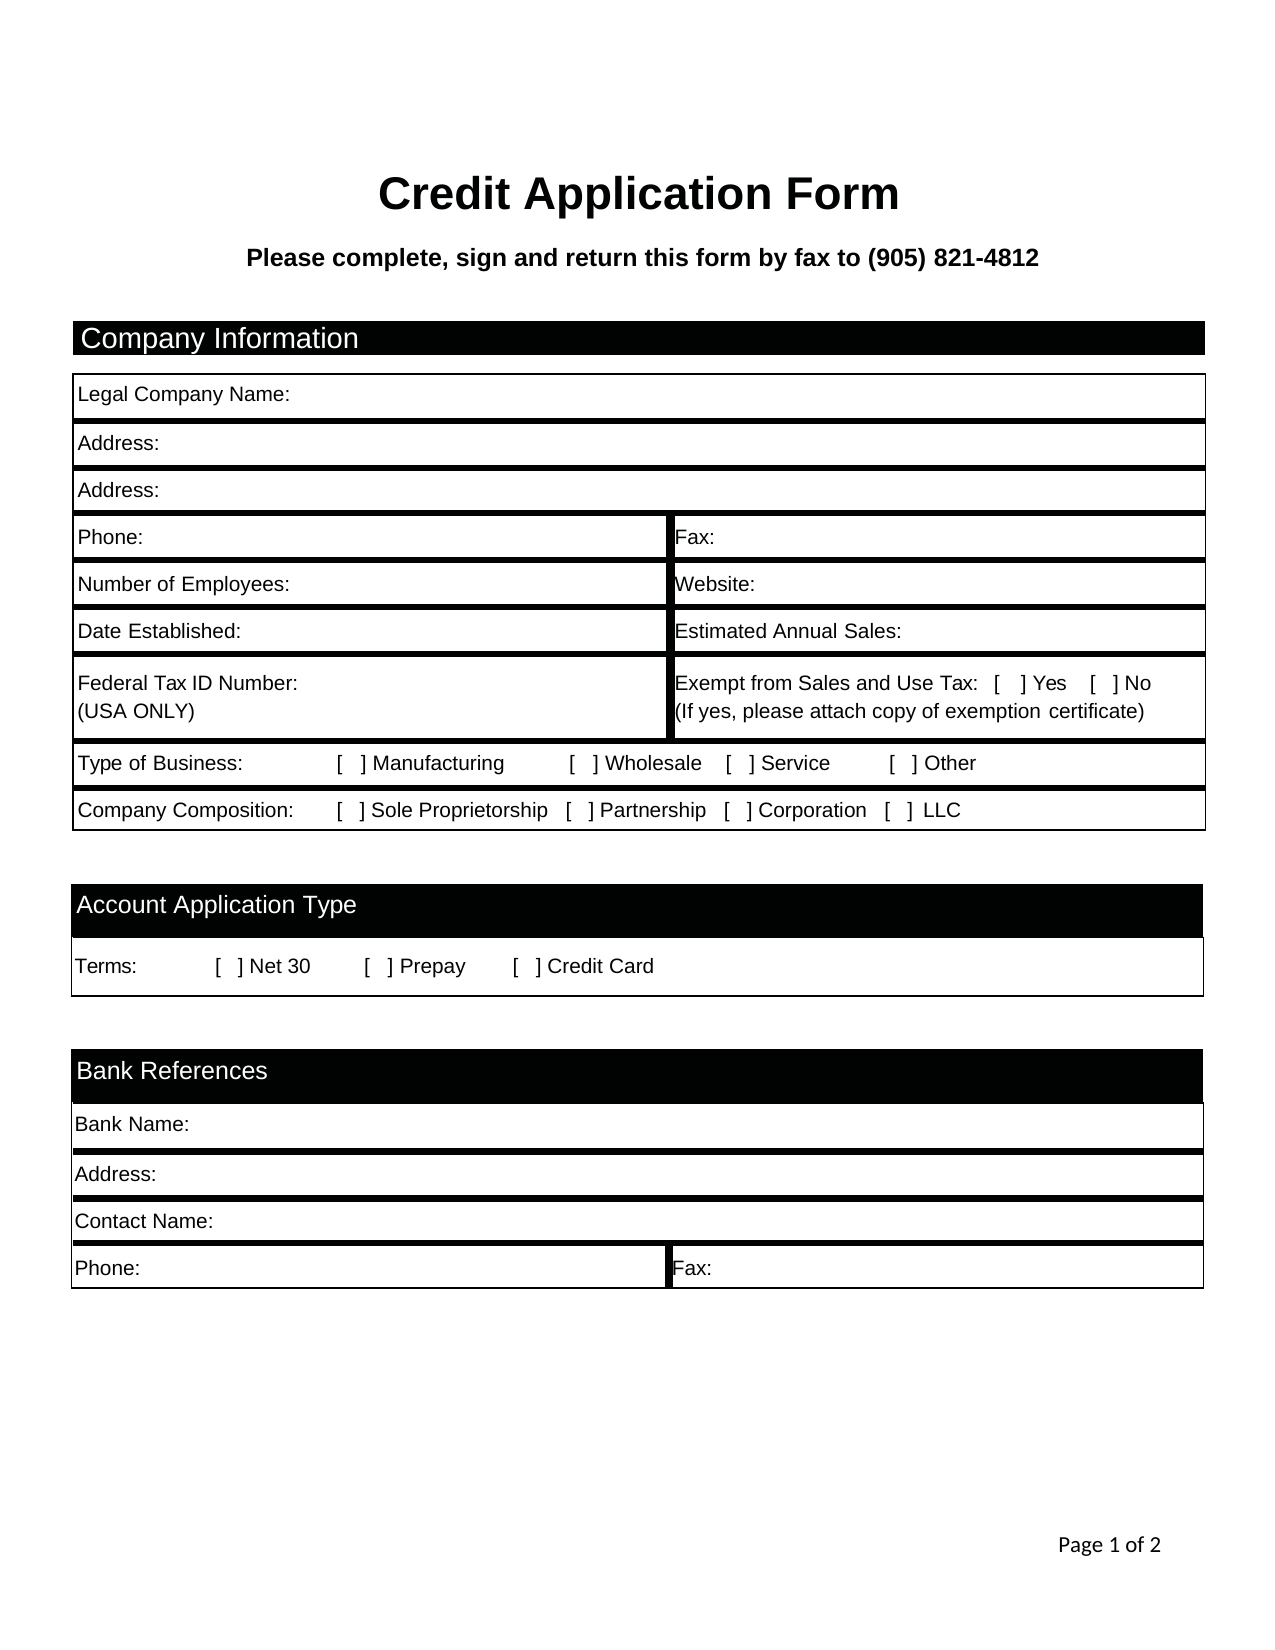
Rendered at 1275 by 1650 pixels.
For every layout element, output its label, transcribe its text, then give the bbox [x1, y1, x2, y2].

table_cell Federal Tax ID Number: (USA ONLY) [74, 657, 666, 737]
table_header Legal Company Name: [74, 375, 1205, 418]
table_cell [ [176, 938, 229, 995]
table_cell Number of Employees: [74, 563, 666, 604]
table_cell Phone: [72, 1241, 665, 1287]
table_cell Exempt from Sales and Use Tax: [ ] Yes [ ] No (If yes, please attach copy of exemption certificate) [675, 657, 1205, 737]
table_cell Date Established: [74, 610, 666, 651]
table_cell Address: [74, 471, 1205, 510]
table_cell Contact Name: [72, 1196, 1203, 1240]
table_cell Website: [675, 563, 1205, 604]
text Please complete, sign and return this form by fax to (905) 821-4812 [246, 243, 1219, 271]
table_cell ] Net 30 [229, 938, 338, 995]
table_cell Estimated Annual Sales: [675, 610, 1205, 651]
table_cell Terms: [72, 938, 176, 995]
table_cell [ [489, 938, 527, 995]
table_cell Address: [72, 1149, 1203, 1195]
table_header Bank References [71, 1049, 1203, 1102]
table_header Account Application Type [71, 884, 1203, 937]
table_cell Fax: [673, 1246, 1203, 1287]
text Credit Application Form [378, 166, 1219, 219]
table_cell Phone: [74, 516, 666, 557]
table_cell Bank Name: [72, 1103, 1203, 1148]
table_cell ] Credit Card [527, 938, 1203, 995]
table_cell Company Composition: [ ] Sole Proprietorship [ ] Partnership [ ] Corporation [ ] LLC [74, 791, 1205, 829]
table_cell ] Prepay [379, 938, 489, 995]
table_cell Address: [74, 424, 1205, 465]
table_cell Fax: [675, 516, 1205, 557]
table_cell [ [338, 938, 378, 995]
table_cell Type of Business: [ ] Manufacturing [ ] Wholesale [ ] Service [ ] Other [74, 744, 1205, 784]
